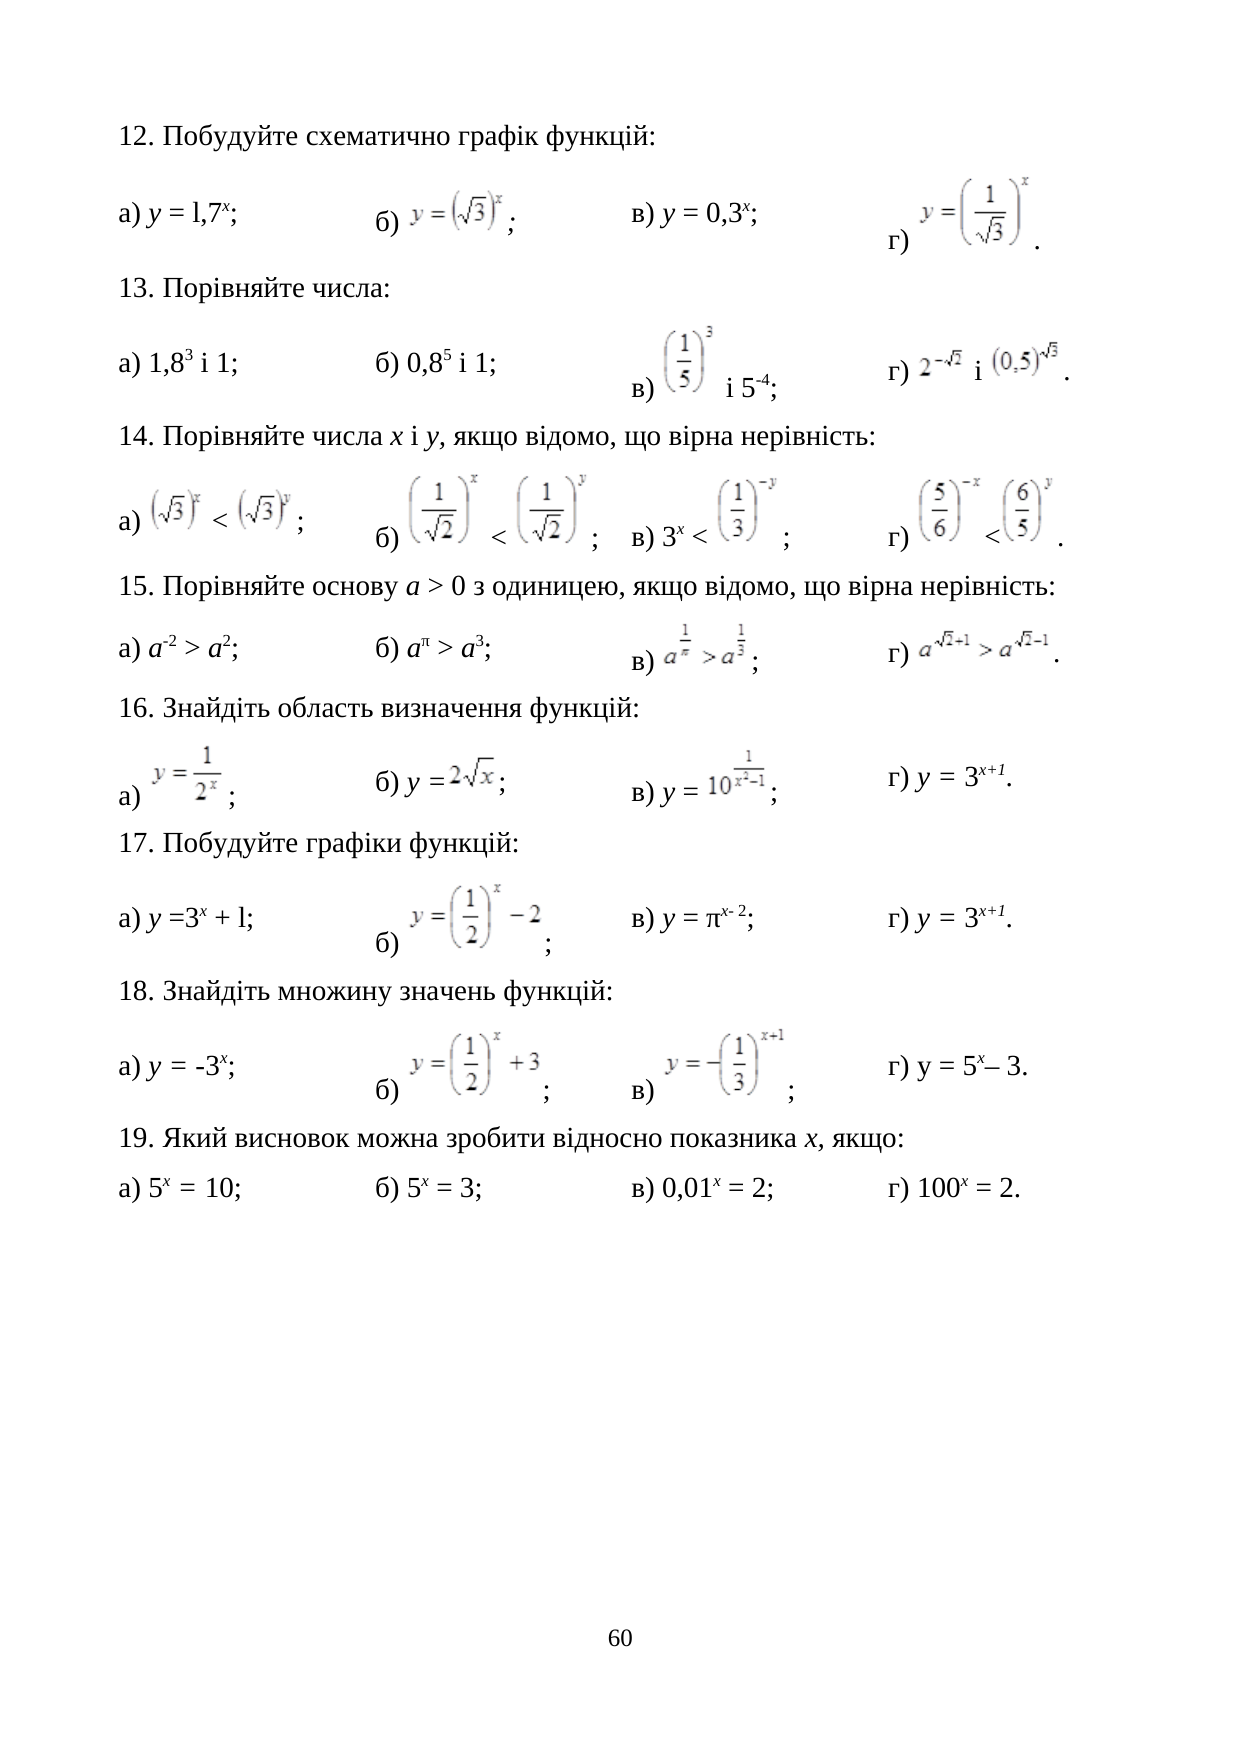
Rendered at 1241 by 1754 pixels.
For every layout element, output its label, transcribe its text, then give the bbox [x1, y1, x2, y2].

table_header б) ; [364, 1023, 620, 1120]
table_header в) y = πх- 2; [620, 876, 877, 973]
table_header а) < ; [107, 468, 363, 568]
text 19. Який висновок можна зробити відносно показника х, якщо: [118, 1120, 1122, 1154]
table_header в) ; [620, 1023, 877, 1120]
picture [916, 168, 1034, 250]
table_header б) 0,85 і 1; [364, 321, 620, 418]
table_header а) а-2 > а2; [107, 619, 363, 691]
text 13. Порівняйте числа: [118, 270, 1122, 304]
table_header в) 3х < ; [620, 468, 877, 568]
picture [989, 336, 1063, 381]
table_header г) . [877, 619, 1133, 691]
picture [662, 618, 752, 670]
table_header а) ; [107, 741, 363, 825]
table_header б) y =; [364, 741, 620, 825]
table_header б) < ; [364, 468, 620, 568]
picture [148, 740, 228, 805]
picture [1000, 469, 1057, 546]
picture [916, 469, 984, 546]
table_header г) <. [877, 468, 1133, 568]
picture [148, 485, 205, 531]
picture [916, 344, 967, 381]
picture [514, 467, 591, 548]
table_header б) ; [364, 876, 620, 973]
text 18. Знайдіть множину значень функцій: [118, 973, 1122, 1006]
text 15. Порівняйте основу a > 0 з одиницею, якщо відомо, що вірна нерівність: [118, 568, 1122, 602]
text 14. Порівняйте числа х і у, якщо відомо, що вірна нерівність: [118, 418, 1122, 451]
table_header г) . [877, 169, 1133, 270]
table_header a) y = l,7x; [107, 169, 363, 270]
table_header а) 1,83 і 1; [107, 321, 363, 418]
picture [235, 485, 297, 531]
table_header г) y = 3х+1. [877, 741, 1133, 825]
picture [662, 1023, 787, 1100]
table_header г) 100х = 2. [877, 1171, 1133, 1218]
table_header б) 5х = 3; [364, 1171, 620, 1218]
picture [406, 186, 507, 232]
picture [406, 1023, 543, 1100]
table_header в) і 5-4; [620, 321, 877, 418]
text 17. Побудуйте графіки функцій: [118, 825, 1122, 859]
table_header в) ; [620, 619, 877, 691]
table_header б) ; [364, 169, 620, 270]
table_header в) у = ; [620, 741, 877, 825]
table_header в) y = 0,3х; [620, 169, 877, 270]
picture [662, 320, 719, 397]
table_header б) аπ > а3; [364, 619, 620, 691]
table_header г) y = 5х– 3. [877, 1023, 1133, 1120]
picture [715, 469, 783, 546]
picture [406, 467, 484, 548]
picture [406, 875, 544, 953]
table_header г) і . [877, 321, 1133, 418]
picture [446, 754, 498, 792]
text 16. Знайдіть область визначення функцій: [118, 691, 1122, 724]
picture [706, 744, 770, 801]
table_header а) 5х = 10; [107, 1171, 363, 1218]
picture [916, 625, 1053, 663]
table_header a) y =3x + l; [107, 876, 363, 973]
table_header в) 0,01х = 2; [620, 1171, 877, 1218]
table_header г) y = 3х+1. [877, 876, 1133, 973]
text 12. Побудуйте схематично графік функцій: [118, 118, 1122, 152]
table_header а) у = -3х; [107, 1023, 363, 1120]
